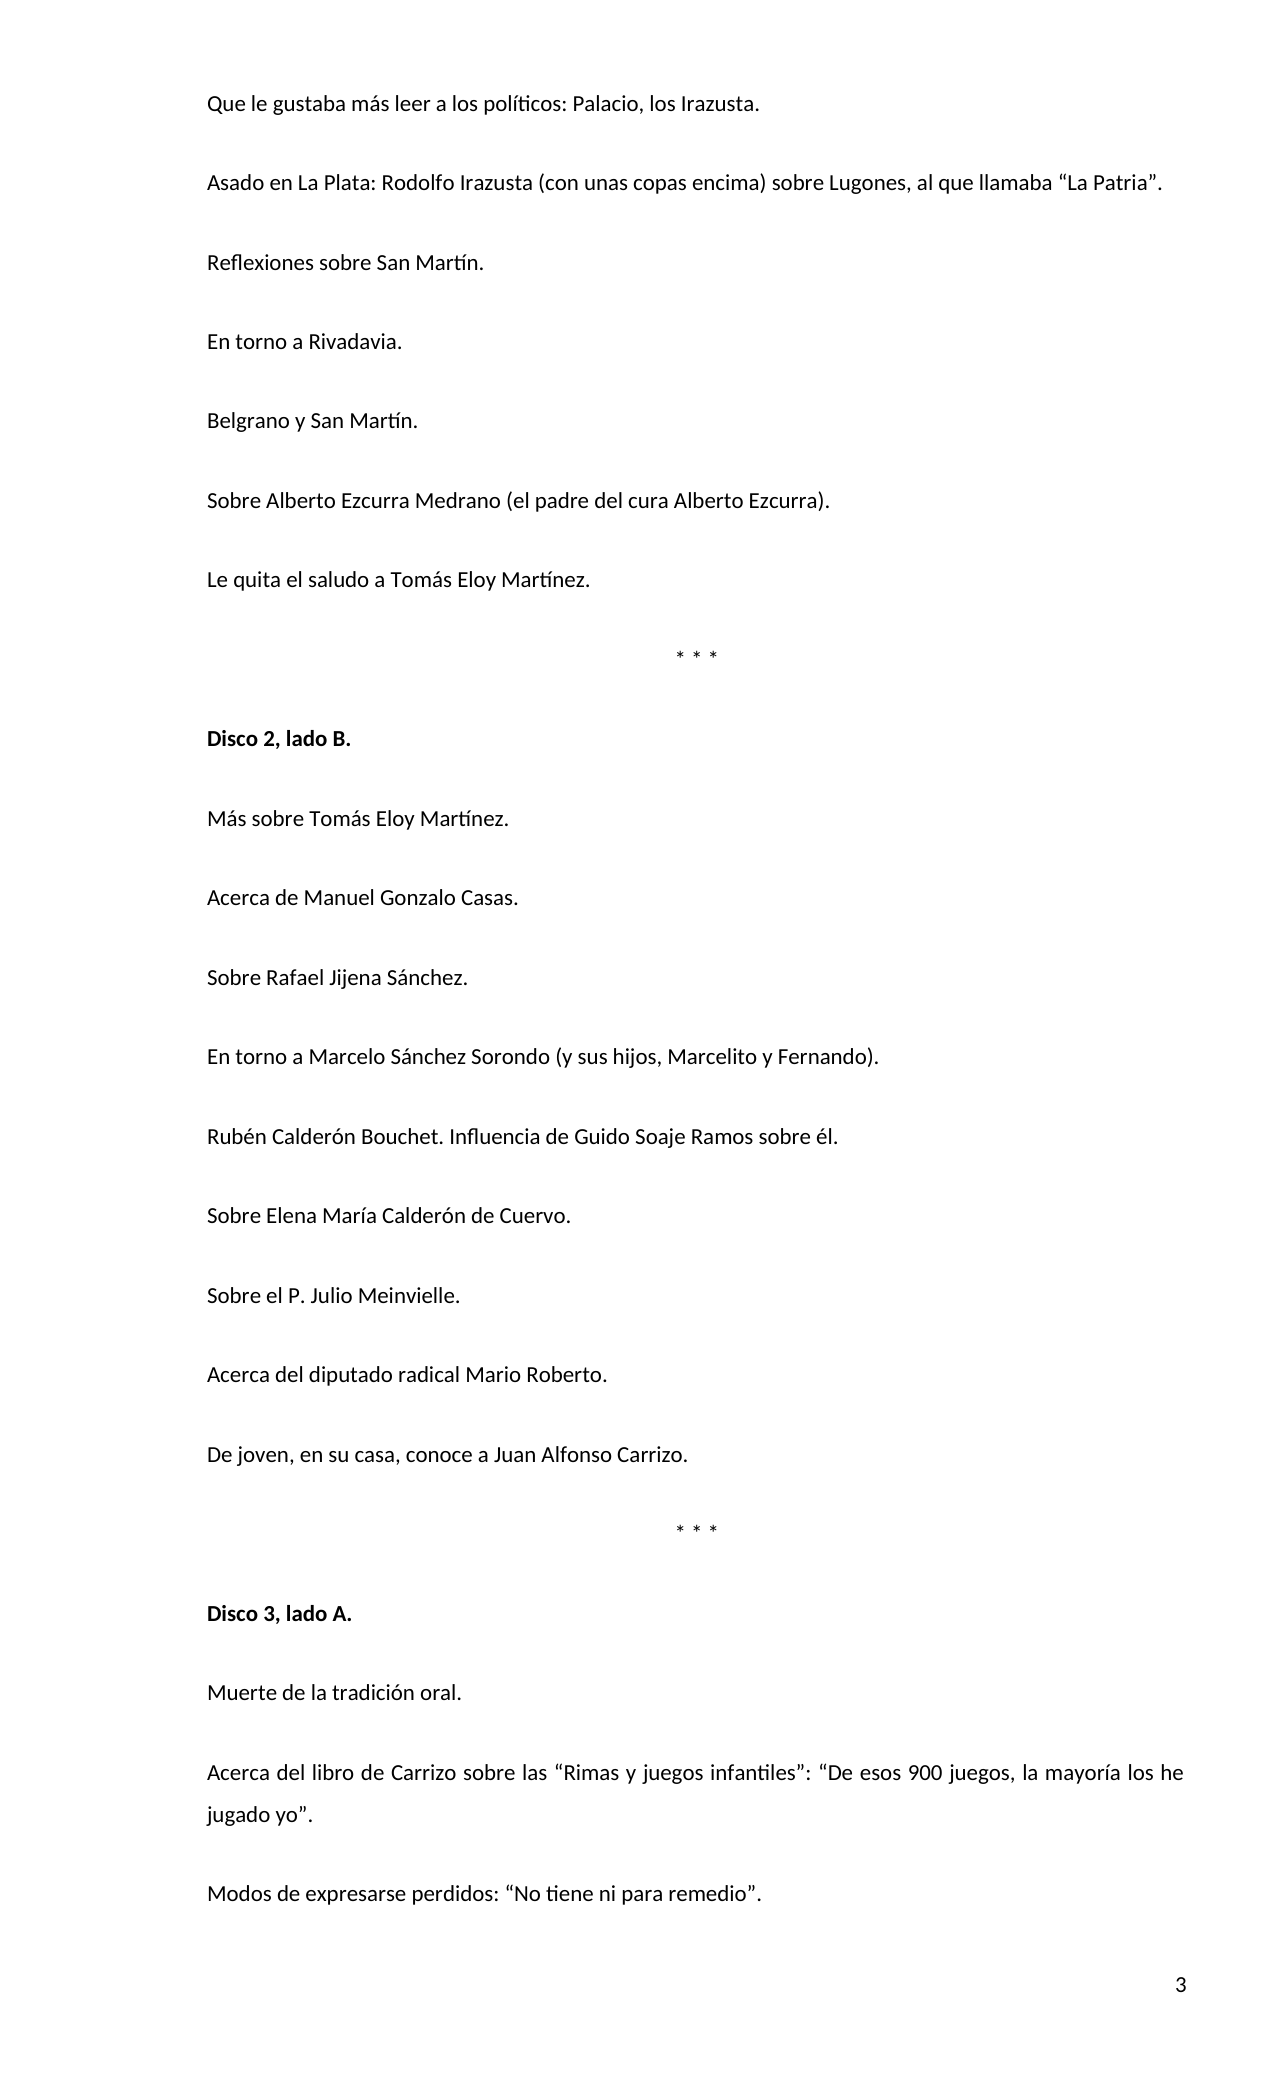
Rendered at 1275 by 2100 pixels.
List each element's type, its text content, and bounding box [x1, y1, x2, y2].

text Acerca del libro de Carrizo sobre las “Rimas y juegos infantiles”: “De esos 900 juegos, la mayoría los he jugado yo”. [207, 1758, 1186, 1828]
text Reflexiones sobre San Martín. [207, 248, 1186, 276]
text Disco 2, lado B. [207, 724, 1186, 752]
text Belgrano y San Martín. [207, 407, 1186, 434]
text Sobre el P. Julio Meinvielle. [207, 1281, 1186, 1309]
text Que le gustaba más leer a los políticos: Palacio, los Irazusta. [207, 89, 1186, 117]
text Acerca del diputado radical Mario Roberto. [207, 1360, 1186, 1388]
text Rubén Calderón Bouchet. Influencia de Guido Soaje Ramos sobre él. [207, 1122, 1186, 1150]
text Sobre Rafael Jijena Sánchez. [207, 963, 1186, 991]
text En torno a Rivadavia. [207, 327, 1186, 355]
text Acerca de Manuel Gonzalo Casas. [207, 883, 1186, 911]
text Sobre Alberto Ezcurra Medrano (el padre del cura Alberto Ezcurra). [207, 486, 1186, 514]
text Modos de expresarse perdidos: “No tiene ni para remedio”. [207, 1879, 1186, 1907]
text Le quita el saludo a Tomás Eloy Martínez. [207, 566, 1186, 593]
text Asado en La Plata: Rodolfo Irazusta (con unas copas encima) sobre Lugones, al que llamaba “La Patria”. [207, 168, 1186, 196]
text * * * [207, 1519, 1186, 1547]
text De joven, en su casa, conoce a Juan Alfonso Carrizo. [207, 1440, 1186, 1468]
text Muerte de la tradición oral. [207, 1678, 1186, 1706]
text * * * [207, 645, 1186, 673]
text Sobre Elena María Calderón de Cuervo. [207, 1201, 1186, 1229]
text Más sobre Tomás Eloy Martínez. [207, 804, 1186, 832]
text Disco 3, lado A. [207, 1599, 1186, 1627]
text En torno a Marcelo Sánchez Sorondo (y sus hijos, Marcelito y Fernando). [207, 1042, 1186, 1070]
